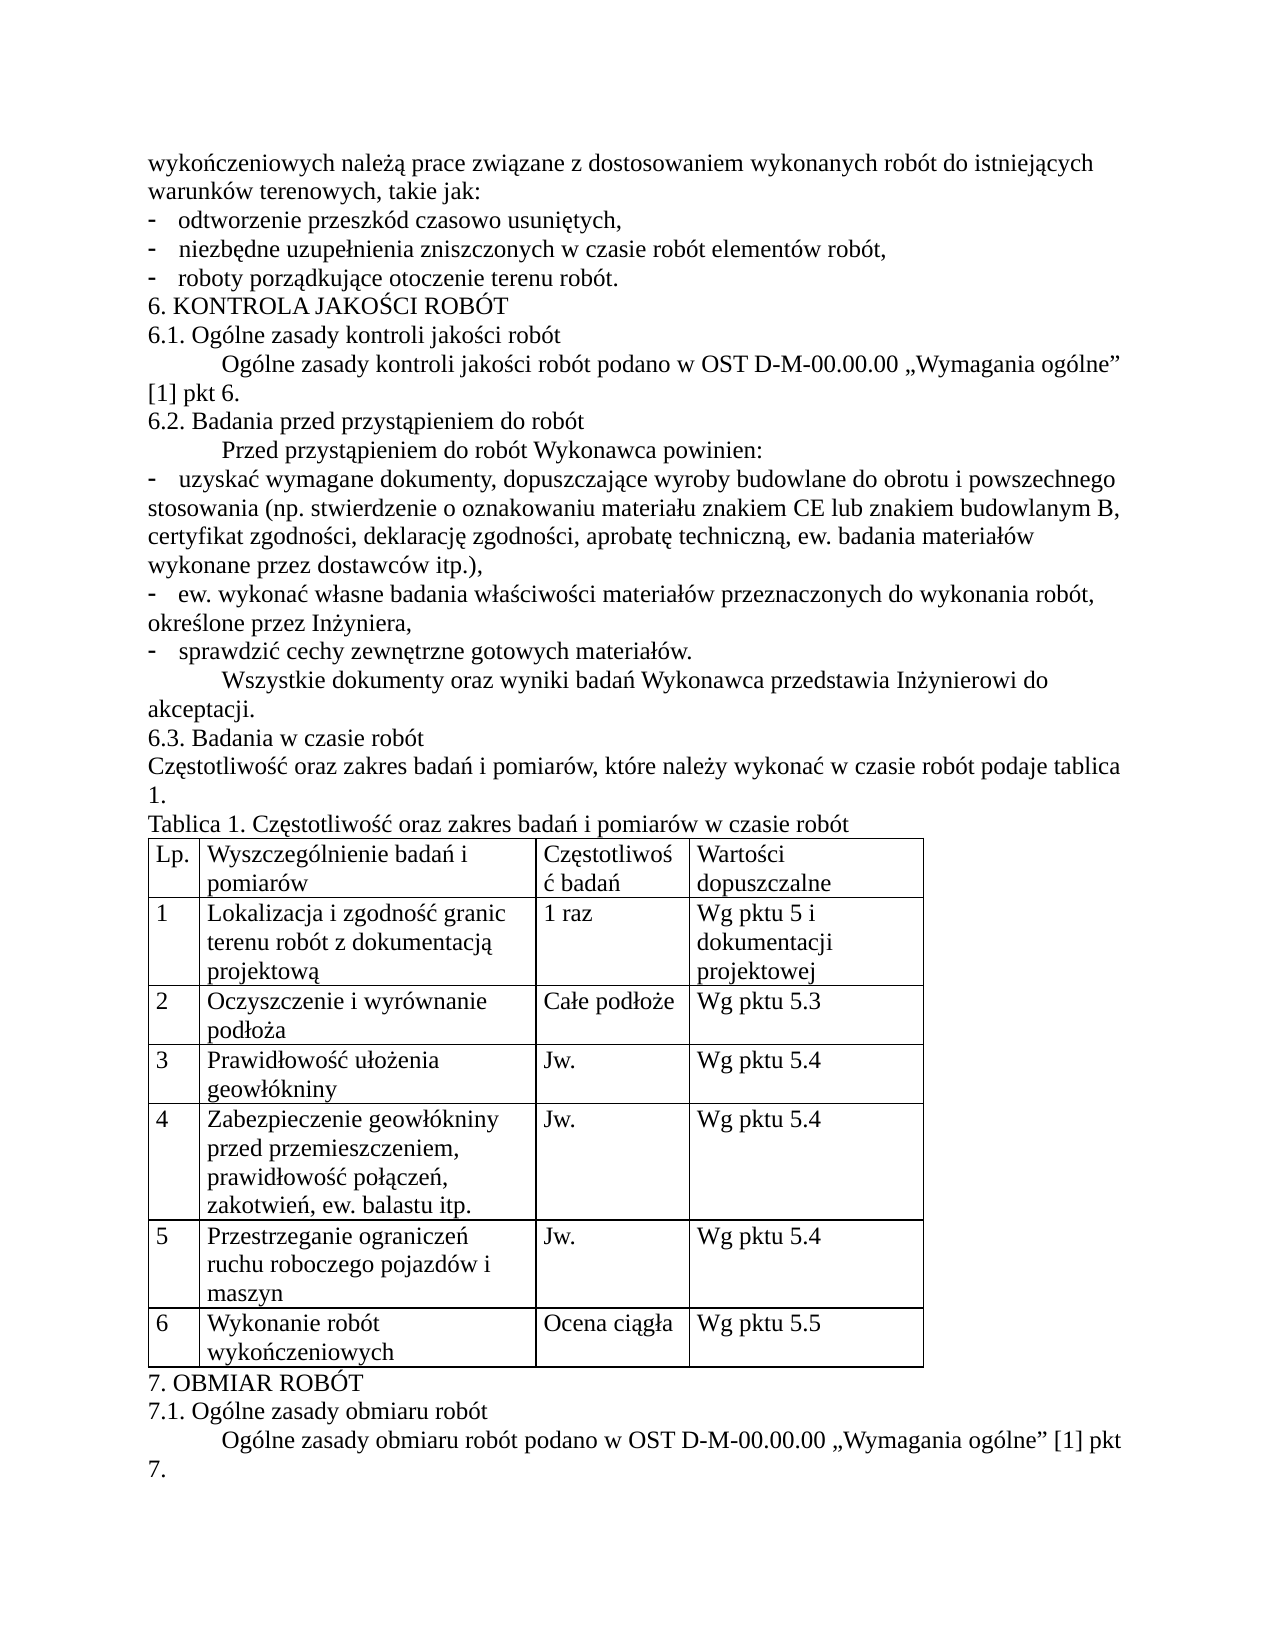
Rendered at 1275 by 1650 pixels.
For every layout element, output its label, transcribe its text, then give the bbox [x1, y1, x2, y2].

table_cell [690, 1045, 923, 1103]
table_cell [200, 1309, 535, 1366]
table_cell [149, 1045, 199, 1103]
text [148, 148, 1127, 205]
text  odtworzenie przeszkód czasowo usuniętych, [148, 205, 1127, 234]
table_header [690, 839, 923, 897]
text Tablica 1. Częstotliwość oraz zakres badań i pomiarów w czasie robót [148, 809, 1127, 838]
text 6.1. Ogólne zasady kontroli jakości robót [148, 320, 1127, 349]
text Ogólne zasady kontroli jakości robót podano w OST D-M-00.00.00 „Wymagania ogólne” [1] pkt 6. [148, 349, 1127, 406]
text  roboty porządkujące otoczenie terenu robót. [148, 263, 1127, 291]
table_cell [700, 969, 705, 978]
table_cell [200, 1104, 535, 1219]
text 6.2. Badania przed przystąpieniem do robót [148, 406, 1127, 435]
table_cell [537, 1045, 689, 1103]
text  niezbędne uzupełnienia zniszczonych w czasie robót elementów robót, [148, 234, 1127, 263]
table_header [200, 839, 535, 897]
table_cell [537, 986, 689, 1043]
text 6. KONTROLA JAKOŚCI ROBÓT [148, 291, 1127, 320]
text Częstotliwość oraz zakres badań i pomiarów, które należy wykonać w czasie robót podaje tablica 1. [148, 751, 1127, 809]
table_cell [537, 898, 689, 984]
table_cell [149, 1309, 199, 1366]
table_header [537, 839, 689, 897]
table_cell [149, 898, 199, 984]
text  uzyskać wymagane dokumenty, dopuszczające wyroby budowlane do obrotu i powszechnego stosowania (np. stwierdzenie o oznakowaniu materiału znakiem CE lub znakiem budowlanym B, certyfikat zgodności, deklarację zgodności, aprobatę techniczną, ew. badania materiałów wykonane przez dostawców itp.), [148, 464, 1127, 579]
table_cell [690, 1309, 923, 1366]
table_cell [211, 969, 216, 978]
text Ogólne zasady obmiaru robót podano w OST D-M-00.00.00 „Wymagania ogólne” [1] pkt 7. [148, 1425, 1127, 1483]
text 7. OBMIAR ROBÓT [148, 1368, 1127, 1396]
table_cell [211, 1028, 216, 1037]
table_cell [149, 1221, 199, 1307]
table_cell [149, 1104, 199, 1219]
text 7.1. Ogólne zasady obmiaru robót [148, 1396, 1127, 1425]
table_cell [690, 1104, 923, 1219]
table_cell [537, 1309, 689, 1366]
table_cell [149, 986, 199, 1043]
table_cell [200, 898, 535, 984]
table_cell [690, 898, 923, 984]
text Wszystkie dokumenty oraz wyniki badań Wykonawca przedstawia Inżynierowi do akceptacji. [148, 665, 1127, 723]
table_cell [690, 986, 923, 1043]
text 6.3. Badania w czasie robót [148, 723, 1127, 751]
text  sprawdzić cechy zewnętrzne gotowych materiałów. [148, 636, 1127, 665]
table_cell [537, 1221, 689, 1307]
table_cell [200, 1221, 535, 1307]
text Przed przystąpieniem do robót Wykonawca powinien: [148, 435, 1127, 464]
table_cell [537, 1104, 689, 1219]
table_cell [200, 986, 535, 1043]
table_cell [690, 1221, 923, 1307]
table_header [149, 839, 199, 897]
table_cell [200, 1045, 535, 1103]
text  ew. wykonać własne badania właściwości materiałów przeznaczonych do wykonania robót, określone przez Inżyniera, [148, 579, 1127, 636]
